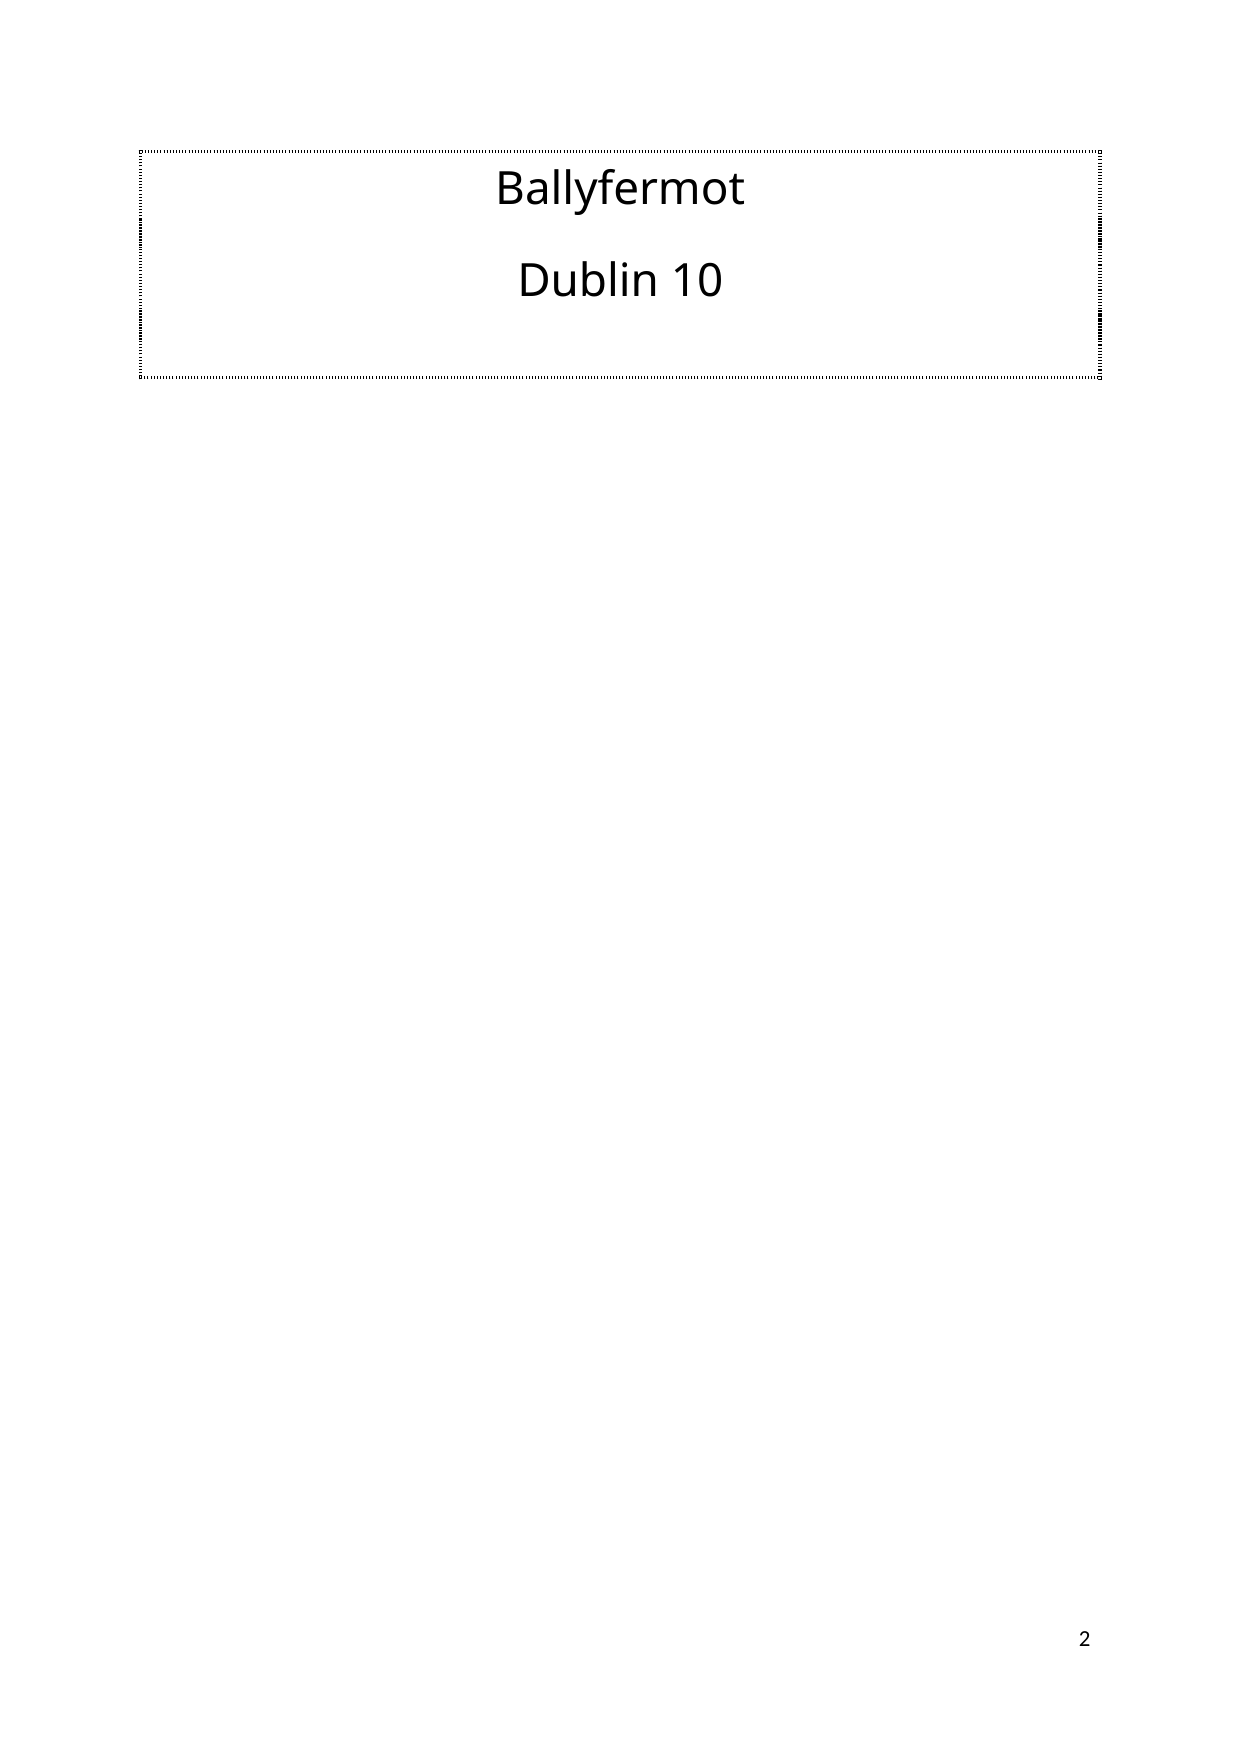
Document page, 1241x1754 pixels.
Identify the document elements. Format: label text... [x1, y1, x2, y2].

text 10 [138, 242, 1102, 310]
text Ballyfermot [138, 150, 1102, 218]
